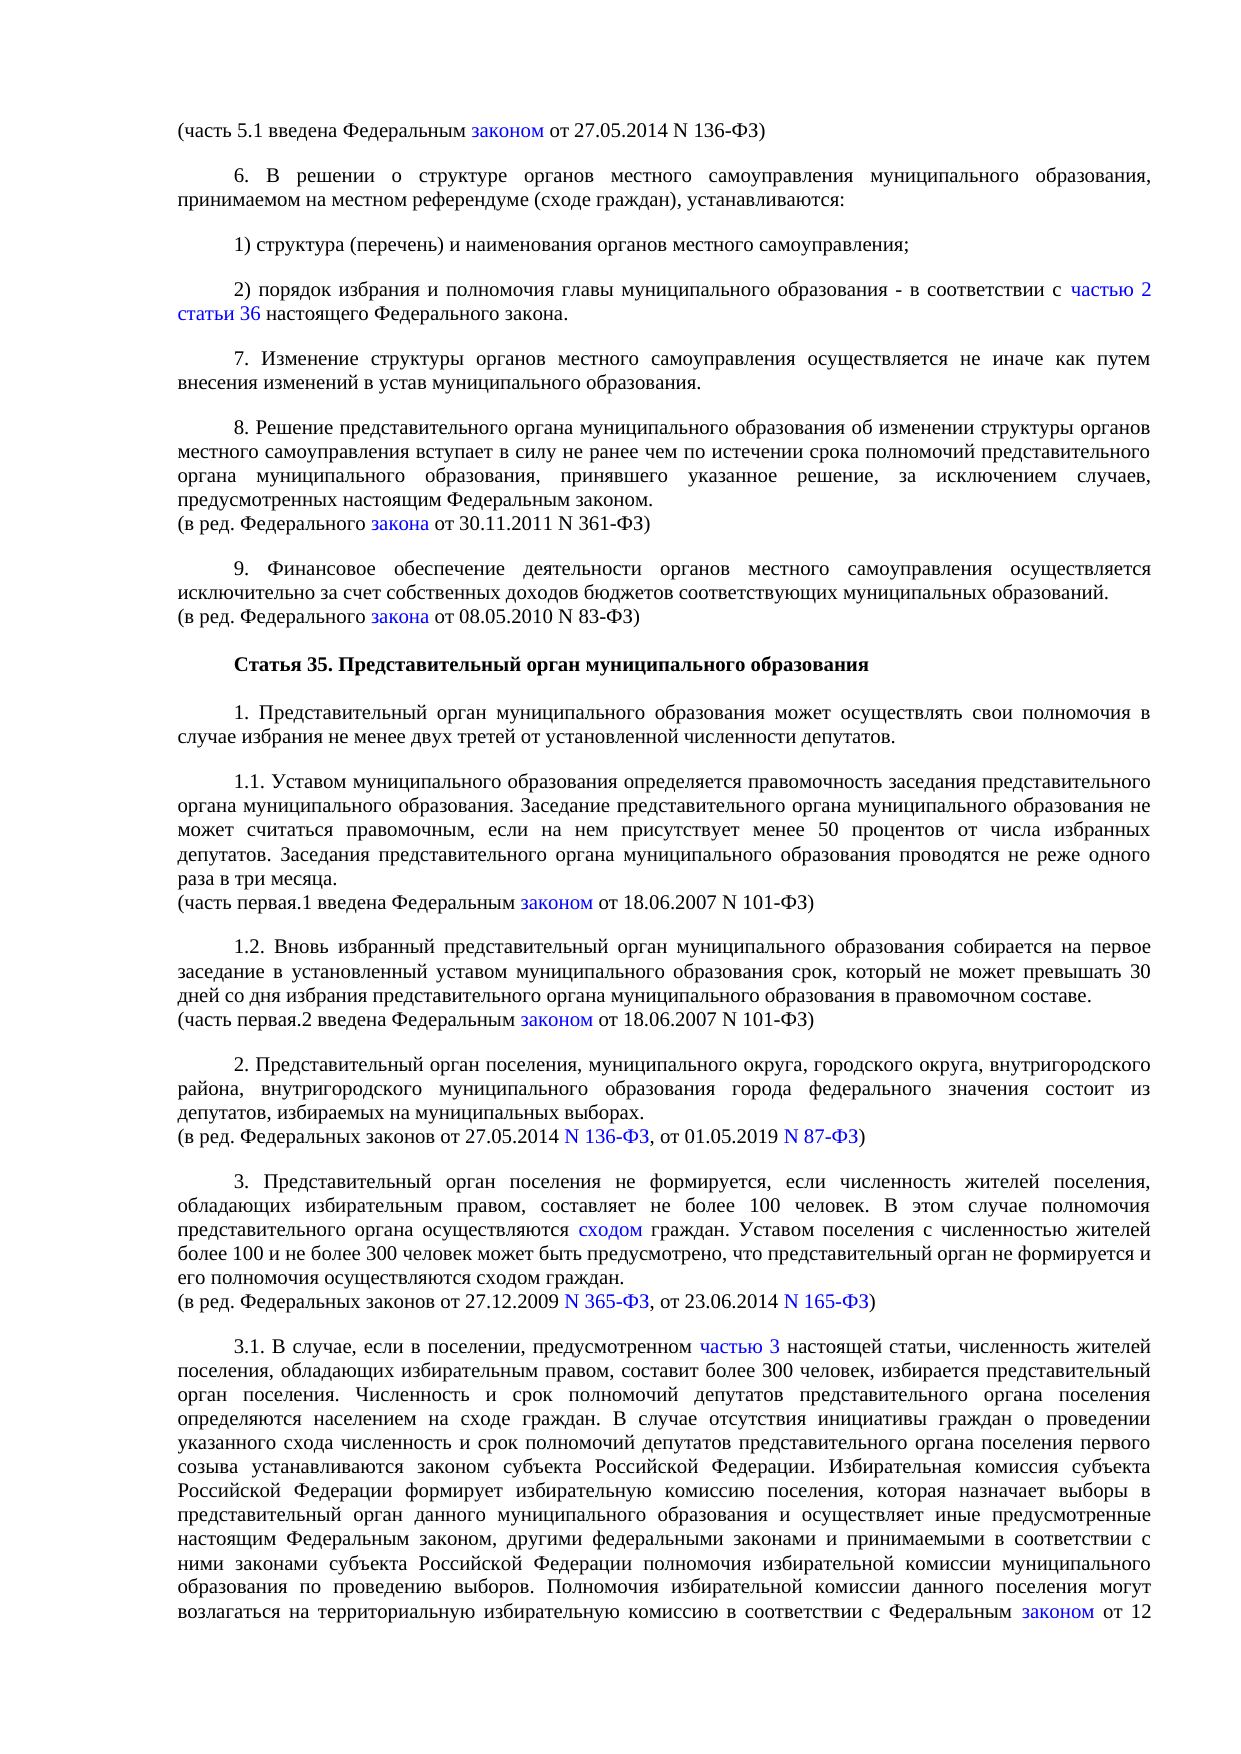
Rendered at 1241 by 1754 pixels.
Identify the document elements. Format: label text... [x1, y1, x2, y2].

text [177, 1334, 1152, 1623]
text 1) структура (перечень) и наименования органов местного самоуправления; [177, 232, 1152, 256]
title Статья 35. Представительный орган муниципального образования [177, 652, 1152, 676]
text 8. Решение представительного органа муниципального образования об изменении структуры органов местного самоуправления вступает в силу не ранее чем по истечении срока полномочий представительного органа муниципального образования, принявшего указанное решение, за исключением случаев, предусмотренных настоящим Федеральным законом. [177, 415, 1152, 511]
text 1.2. Вновь избранный представительный орган муниципального образования собирается на первое заседание в установленный уставом муниципального образования срок, который не может превышать 30 дней со дня избрания представительного органа муниципального образования в правомочном составе. [177, 934, 1152, 1007]
text (в ред. Федеральных законов от 27.12.2009 N 365-ФЗ, от 23.06.2014 N 165-ФЗ) [177, 1289, 1152, 1313]
text 1. Представительный орган муниципального образования может осуществлять свои полномочия в случае избрания не менее двух третей от установленной численности депутатов. [177, 700, 1152, 748]
text (в ред. Федеральных законов от 27.05.2014 N 136-ФЗ, от 01.05.2019 N 87-ФЗ) [177, 1124, 1152, 1148]
text 9. Финансовое обеспечение деятельности органов местного самоуправления осуществляется исключительно за счет собственных доходов бюджетов соответствующих муниципальных образований. [177, 556, 1152, 604]
text 2) порядок избрания и полномочия главы муниципального образования - в соответствии с частью 2 статьи 36 настоящего Федерального закона. [177, 277, 1152, 325]
text (в ред. Федерального закона от 08.05.2010 N 83-ФЗ) [177, 604, 1152, 628]
text (часть первая.2 введена Федеральным законом от 18.06.2007 N 101-ФЗ) [177, 1007, 1152, 1031]
text 1.1. Уставом муниципального образования определяется правомочность заседания представительного органа муниципального образования. Заседание представительного органа муниципального образования не может считаться правомочным, если на нем присутствует менее 50 процентов от числа избранных депутатов. Заседания представительного органа муниципального образования проводятся не реже одного раза в три месяца. [177, 769, 1152, 889]
text (в ред. Федерального закона от 30.11.2011 N 361-ФЗ) [177, 511, 1152, 535]
text 6. В решении о структуре органов местного самоуправления муниципального образования, принимаемом на местном референдуме (сходе граждан), устанавливаются: [177, 163, 1152, 211]
text 3. Представительный орган поселения не формируется, если численность жителей поселения, обладающих избирательным правом, составляет не более 100 человек. В этом случае полномочия представительного органа осуществляются сходом граждан. Уставом поселения с численностью жителей более 100 и не более 300 человек может быть предусмотрено, что представительный орган не формируется и его полномочия осуществляются сходом граждан. [177, 1169, 1152, 1289]
text (часть 5.1 введена Федеральным законом от 27.05.2014 N 136-ФЗ) [177, 118, 1152, 142]
text 7. Изменение структуры органов местного самоуправления осуществляется не иначе как путем внесения изменений в устав муниципального образования. [177, 346, 1152, 394]
text 2. Представительный орган поселения, муниципального округа, городского округа, внутригородского района, внутригородского муниципального образования города федерального значения состоит из депутатов, избираемых на муниципальных выборах. [177, 1052, 1152, 1124]
text (часть первая.1 введена Федеральным законом от 18.06.2007 N 101-ФЗ) [177, 889, 1152, 914]
